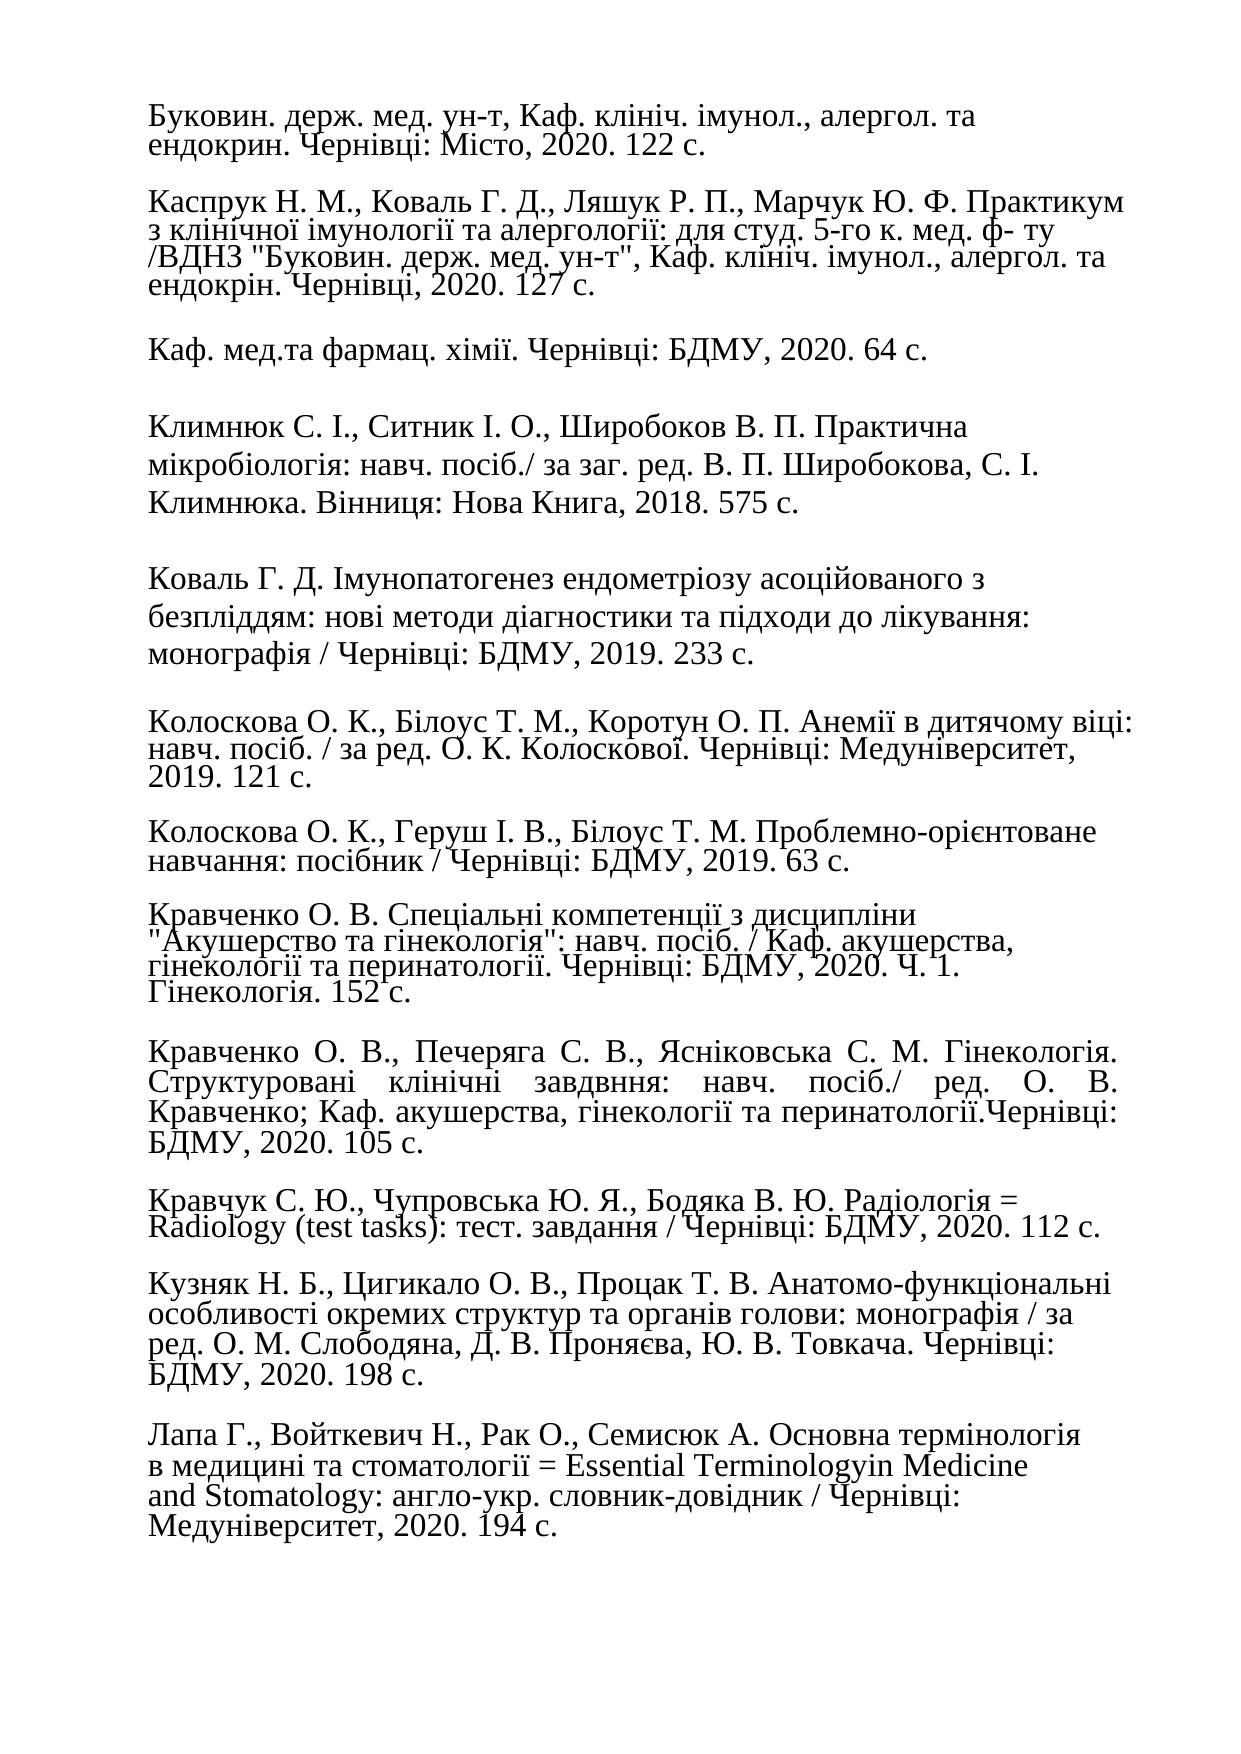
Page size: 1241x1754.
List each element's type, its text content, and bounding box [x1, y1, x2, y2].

text Каспрук Н. М., Коваль Г. Д., Ляшук Р. П., Марчук Ю. Ф. Практикум з клінічної імунології та алергології: для студ. 5-го к. мед. ф- ту /ВДНЗ "Буковин. держ. мед. ун-т", Каф. клініч. імунол., алергол. та ендокрін. Чернівці, 2020. 127 с. [148, 190, 1137, 301]
text Каф. мед.та фармац. хімії. Чернівці: БДМУ, 2020. 64 с. [148, 329, 1121, 368]
text Климнюк С. І., Ситник І. О., Широбоков В. П. Практична мікробіологія: навч. посіб./ за заг. ред. В. П. Широбокова, С. І. Климнюка. Вінниця: Нова Книга, 2018. 575 с. [148, 406, 1137, 521]
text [148, 103, 1078, 161]
text Колоскова О. К., Геруш І. В., Білоус Т. М. Проблемно-орієнтоване навчання: посібник / Чернівці: БДМУ, 2019. 63 с. [148, 820, 1137, 877]
text Колоскова О. К., Білоус Т. М., Коротун О. П. Анемії в дитячому віці: навч. посіб. / за ред. О. К. Колоскової. Чернівці: Медуніверситет, 2019. 121 с. [148, 710, 1137, 792]
text Кравченко О. В. Спеціальні компетенції з дисципліни [148, 905, 1137, 931]
text Коваль Г. Д. Імунопатогенез ендометріозу асоційованого з безпліддям: нові методи діагностики та підходи до лікування: монографія / Чернівці: БДМУ, 2019. 233 с. [148, 559, 1121, 672]
text Кравчук С. Ю., Чупровська Ю. Я., Бодяка В. Ю. Радіологія = Radiology (test tasks): тест. завдання / Чернівці: БДМУ, 2020. 112 с. [148, 1189, 1137, 1243]
text Кузняк Н. Б., Цигикало О. В., Процак Т. В. Анатомо-функціональні особливості окремих структур та органів голови: монографія / за ред. О. М. Слободяна, Д. В. Проняєва, Ю. В. Товкача. Чернівці: БДМУ, 2020. 198 с. [148, 1270, 1137, 1391]
text "Акушерство та гінекологія": навч. посіб. / Каф. акушерства, гінекології та перинатології. Чернівці: БДМУ, 2020. Ч. 1. Гінекологія. 152 с. [148, 931, 1137, 1008]
text Лапа Г., Войткевич Н., Рак О., Семисюк А. Основна термінологія в медицині та стоматології = Essential Terminologyin Medicine and Stomatology: англо-укр. словник-довідник / Чернівці: Медуніверситет, 2020. 194 с. [148, 1421, 1082, 1543]
text Кравченко О. В., Печеряга С. В., Ясніковська С. М. Гінекологія. Структуровані клінічні завдвння: навч. посіб./ ред. О. В. Кравченко; Каф. акушерства, гінекології та перинатології.Чернівці: БДМУ, 2020. 105 с. [148, 1038, 1119, 1159]
